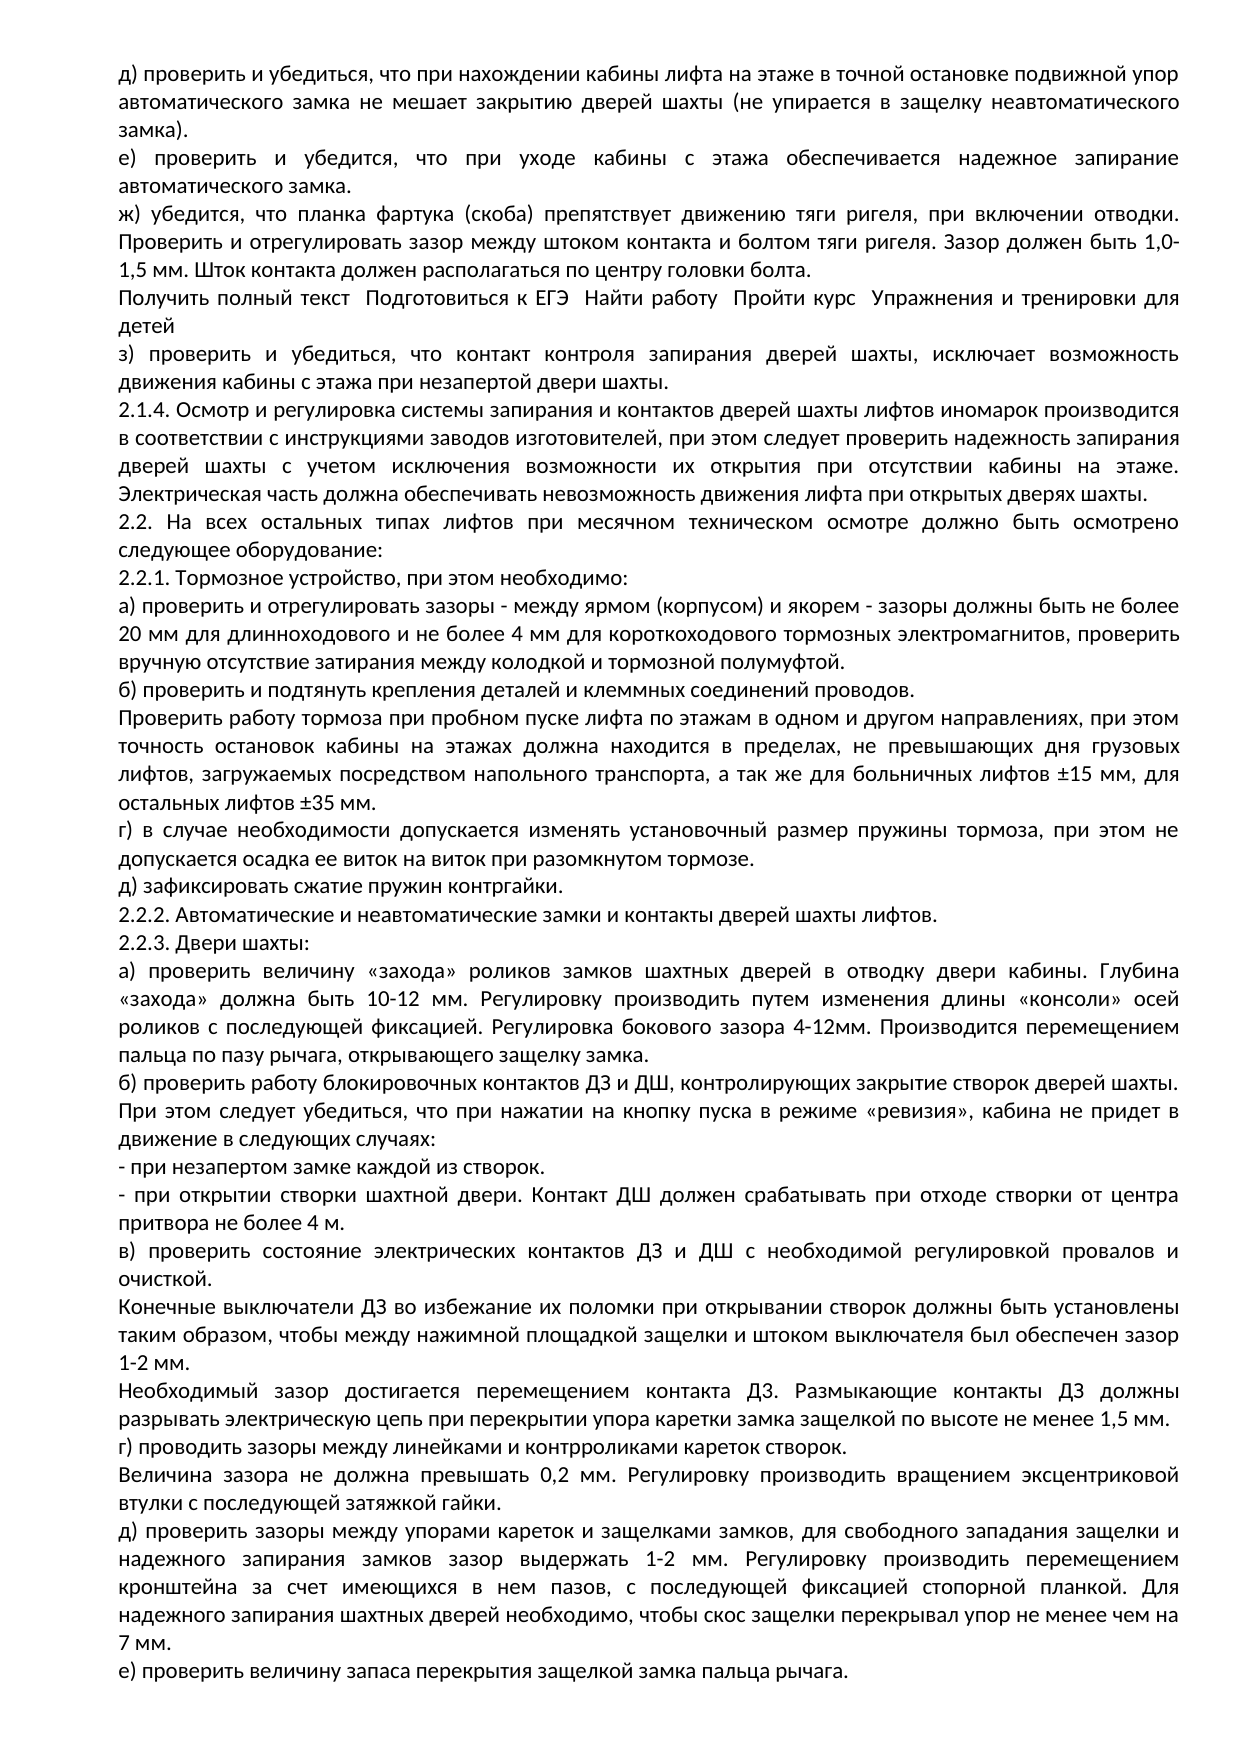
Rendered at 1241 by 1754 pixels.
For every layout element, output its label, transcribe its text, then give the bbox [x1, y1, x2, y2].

text д) проверить и убедиться, что при нахождении кабины лифта на этаже в точной остановке подвижной упор автоматического замка не мешает закрытию дверей шахты (не упирается в защелку неавтоматического замка). [118, 59, 1181, 143]
text е) проверить величину запаса перекрытия защелкой замка пальца рычага. [118, 1656, 1181, 1684]
text - при открытии створки шахтной двери. Контакт ДШ должен срабатывать при отходе створки от центра притвора не более 4 м. [118, 1180, 1181, 1236]
text 2.2.3. Двери шахты: [118, 928, 1181, 956]
text в) проверить состояние электрических контактов ДЗ и ДШ с необходимой регулировкой провалов и очисткой. [118, 1236, 1181, 1292]
text з) проверить и убедиться, что контакт контроля запирания дверей шахты, исключает возможность движения кабины с этажа при незапертой двери шахты. [118, 339, 1181, 395]
text д) зафиксировать сжатие пружин контргайки. [118, 872, 1181, 900]
text 2.2.2. Автоматические и неавтоматические замки и контакты дверей шахты лифтов. [118, 900, 1181, 928]
text б) проверить работу блокировочных контактов ДЗ и ДШ, контролирующих закрытие створок дверей шахты. При этом следует убедиться, что при нажатии на кнопку пуска в режиме «ревизия», кабина не придет в движение в следующих случаях: [118, 1068, 1181, 1152]
text г) в случае необходимости допускается изменять установочный размер пружины тормоза, при этом не допускается осадка ее виток на виток при разомкнутом тормозе. [118, 816, 1181, 872]
text ж) убедится, что планка фартука (скоба) препятствует движению тяги ригеля, при включении отводки. Проверить и отрегулировать зазор между штоком контакта и болтом тяги ригеля. Зазор должен быть 1,0-1,5 мм. Шток контакта должен располагаться по центру головки болта. [118, 199, 1181, 283]
text 2.1.4. Осмотр и регулировка системы запирания и контактов дверей шахты лифтов иномарок производится в соответствии с инструкциями заводов изготовителей, при этом следует проверить надежность запирания дверей шахты с учетом исключения возможности их открытия при отсутствии кабины на этаже. Электрическая часть должна обеспечивать невозможность движения лифта при открытых дверях шахты. [118, 395, 1181, 507]
text д) проверить зазоры между упорами кареток и защелками замков, для свободного западания защелки и надежного запирания замков зазор выдержать 1-2 мм. Регулировку производить перемещением кронштейна за счет имеющихся в нем пазов, с последующей фиксацией стопорной планкой. Для надежного запирания шахтных дверей необходимо, чтобы скос защелки перекрывал упор не менее чем на 7 мм. [118, 1516, 1181, 1656]
text а) проверить и отрегулировать зазоры - между ярмом (корпусом) и якорем - зазоры должны быть не более 20 мм для длинноходового и не более 4 мм для короткоходового тормозных электромагнитов, проверить вручную отсутствие затирания между колодкой и тормозной полумуфтой. [118, 591, 1181, 676]
text е) проверить и убедится, что при уходе кабины с этажа обеспечивается надежное запирание автоматического замка. [118, 143, 1181, 199]
text Получить полный текст Подготовиться к ЕГЭ Найти работу Пройти курс Упражнения и тренировки для детей [118, 283, 1181, 339]
text г) проводить зазоры между линейками и контрроликами кареток створок. [118, 1432, 1181, 1460]
text Необходимый зазор достигается перемещением контакта Д3. Размыкающие контакты ДЗ должны разрывать электрическую цепь при перекрытии упора каретки замка защелкой по высоте не менее 1,5 мм. [118, 1376, 1181, 1432]
text б) проверить и подтянуть крепления деталей и клеммных соединений проводов. [118, 676, 1181, 703]
text Конечные выключатели ДЗ во избежание их поломки при открывании створок должны быть установлены таким образом, чтобы между нажимной площадкой защелки и штоком выключателя был обеспечен зазор 1-2 мм. [118, 1292, 1181, 1376]
text Величина зазора не должна превышать 0,2 мм. Регулировку производить вращением эксцентриковой втулки с последующей затяжкой гайки. [118, 1460, 1181, 1516]
text Проверить работу тормоза при пробном пуске лифта по этажам в одном и другом направлениях, при этом точность остановок кабины на этажах должна находится в пределах, не превышающих дня грузовых лифтов, загружаемых посредством напольного транспорта, а так же для больничных лифтов ±15 мм, для остальных лифтов ±35 мм. [118, 703, 1181, 816]
text - при незапертом замке каждой из створок. [118, 1152, 1181, 1180]
text 2.2.1. Тормозное устройство, при этом необходимо: [118, 563, 1181, 591]
text 2.2. На всех остальных типах лифтов при месячном техническом осмотре должно быть осмотрено следующее оборудование: [118, 507, 1181, 563]
text а) проверить величину «захода» роликов замков шахтных дверей в отводку двери кабины. Глубина «захода» должна быть 10-12 мм. Регулировку производить путем изменения длины «консоли» осей роликов с последующей фиксацией. Регулировка бокового зазора 4-12мм. Производится перемещением пальца по пазу рычага, открывающего защелку замка. [118, 956, 1181, 1068]
